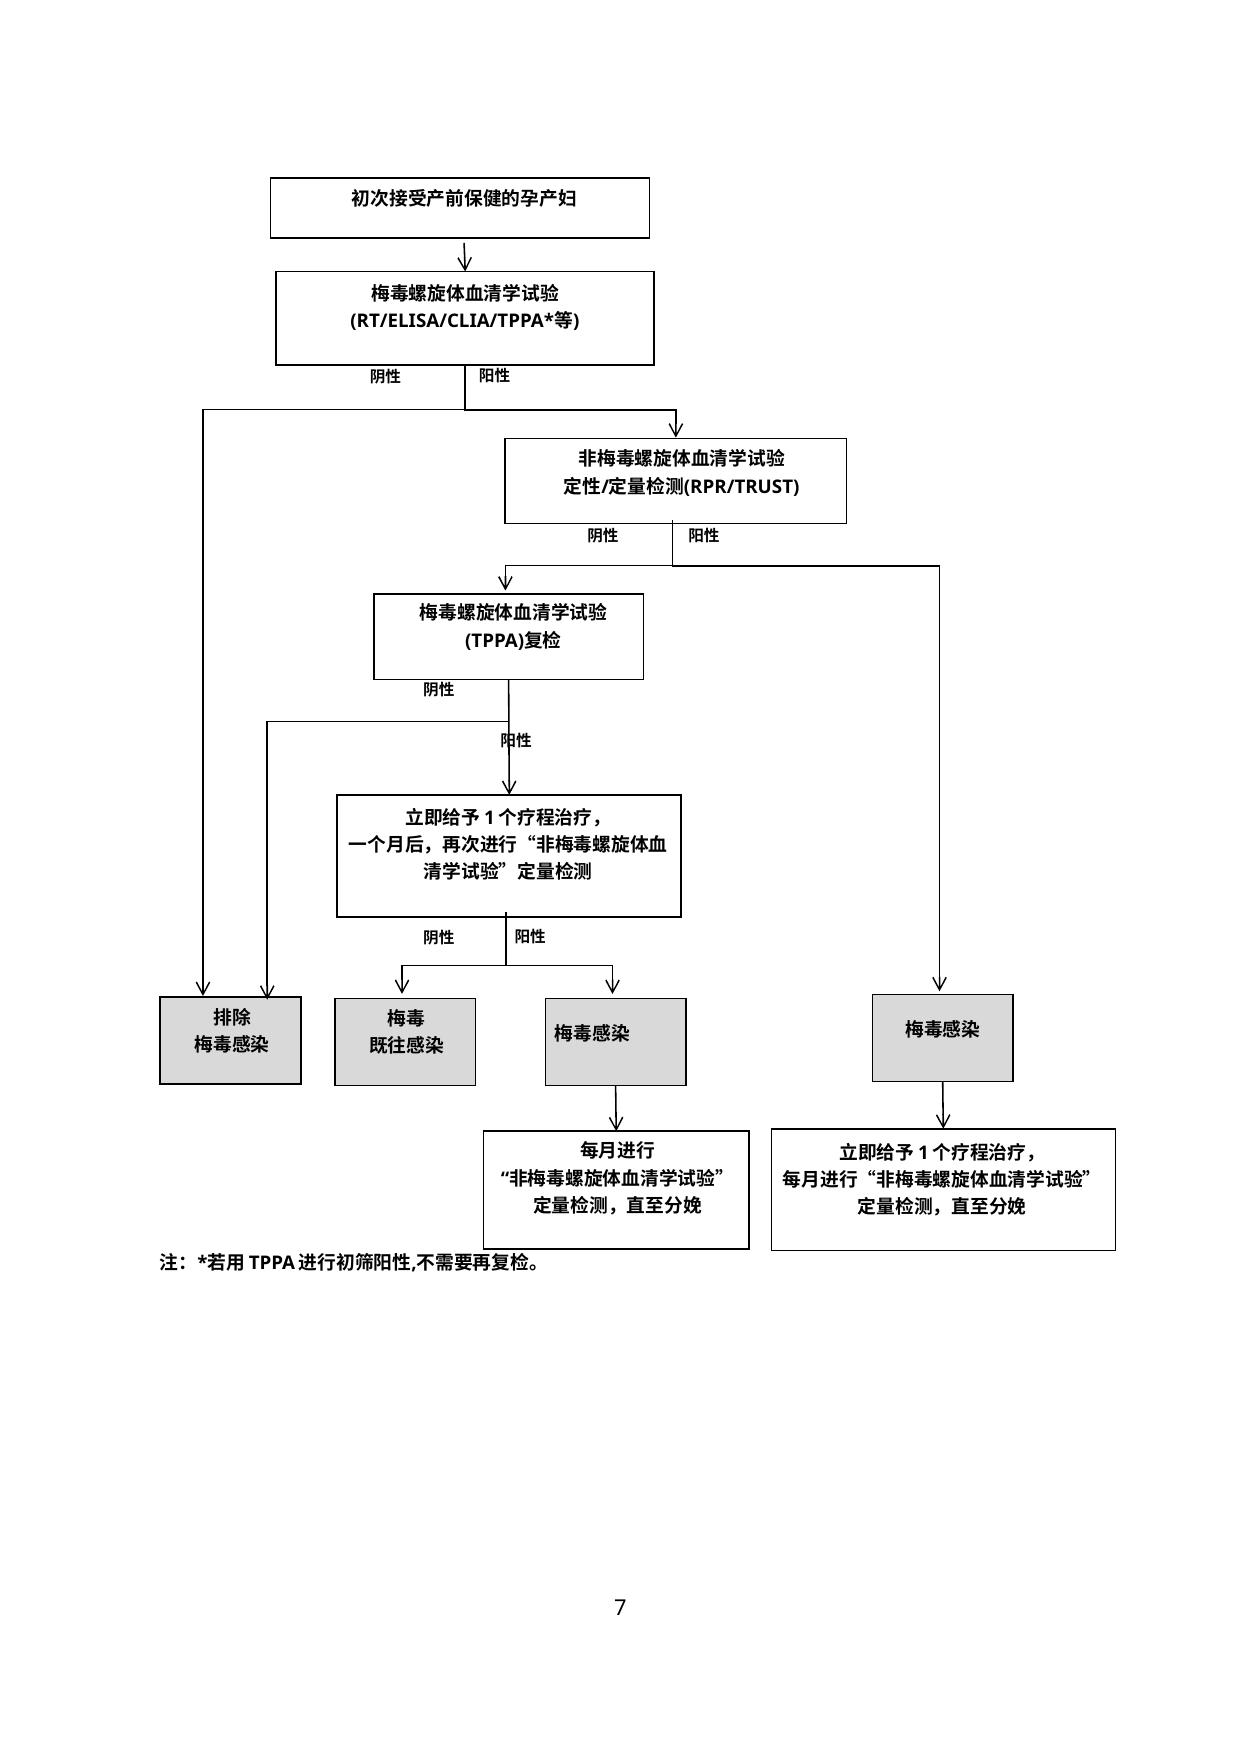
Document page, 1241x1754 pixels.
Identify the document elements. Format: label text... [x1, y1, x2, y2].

text 注：*若用TPPA进行初筛阳性,不需要再复检。 [159, 1252, 1081, 1274]
